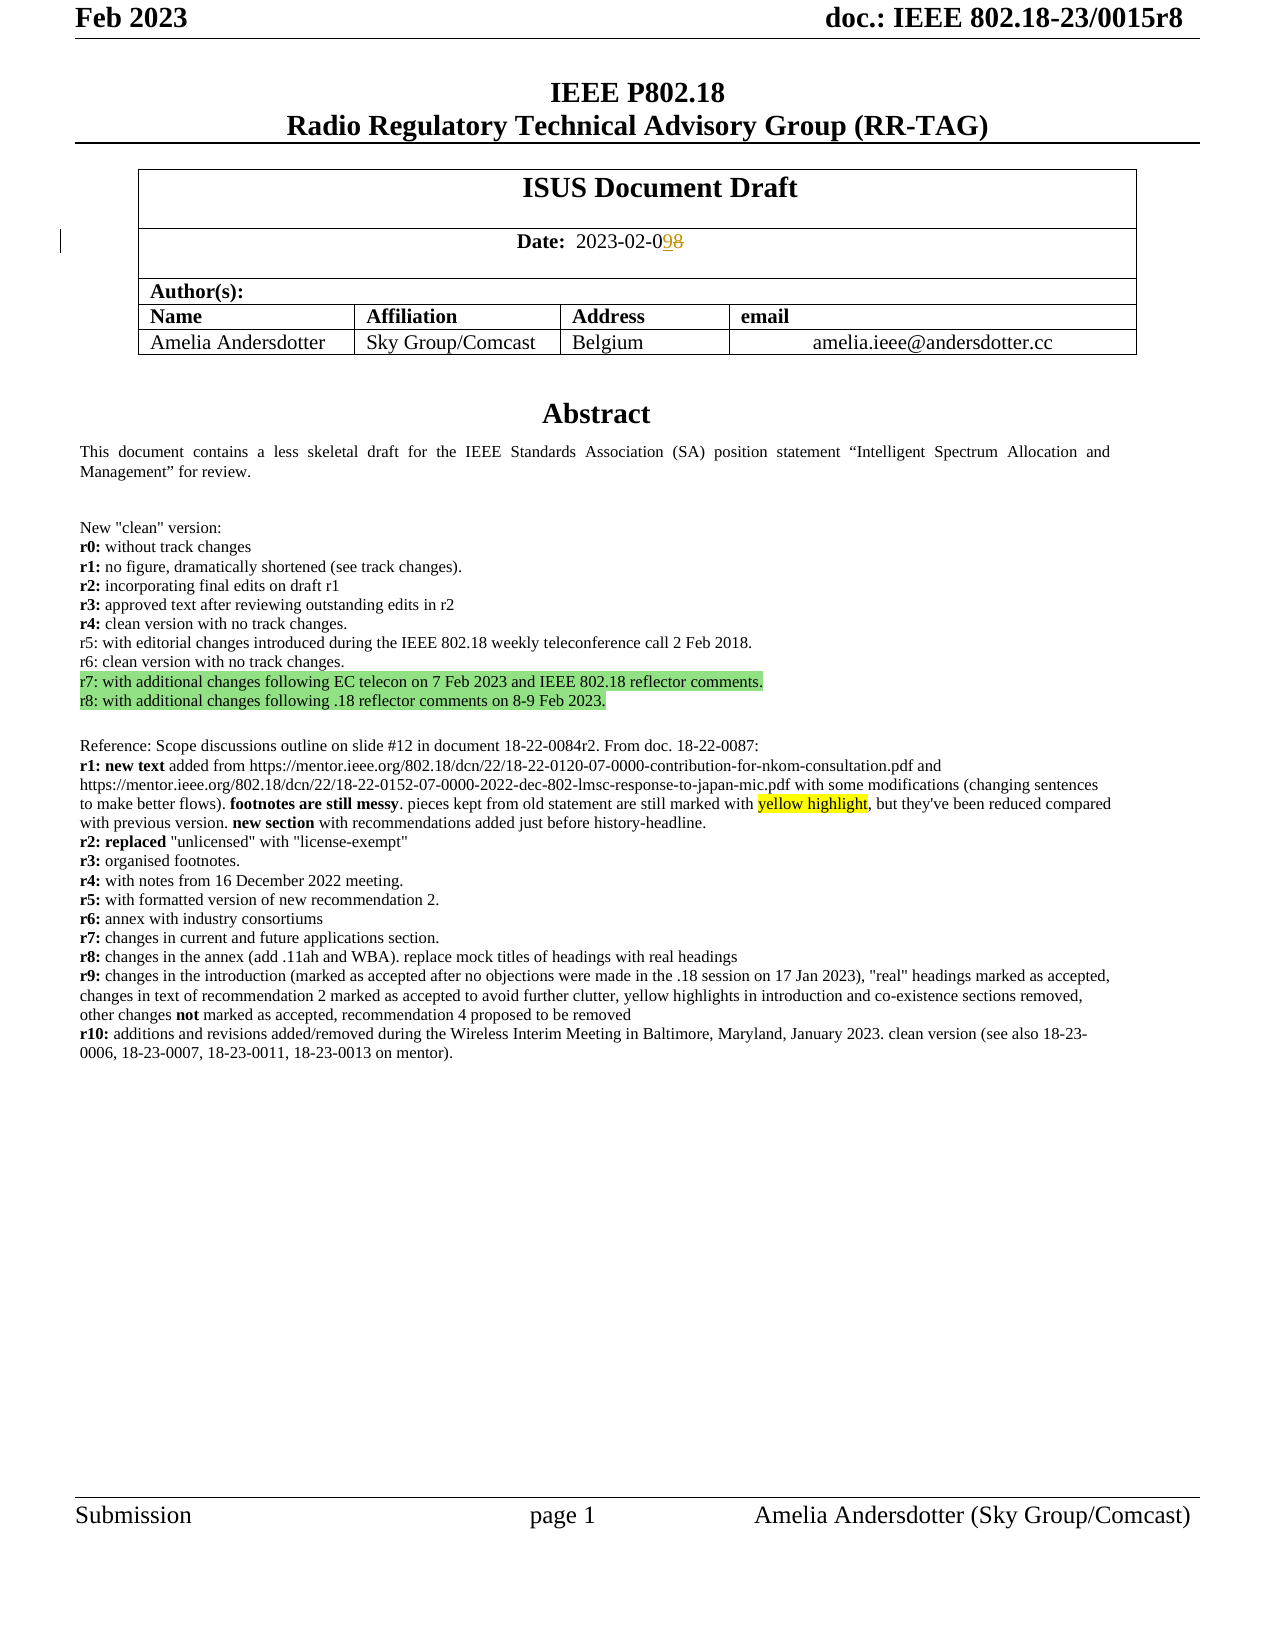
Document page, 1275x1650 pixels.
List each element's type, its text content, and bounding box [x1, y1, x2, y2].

table_cell Date: 2023-02-0 [139, 229, 1136, 278]
table_cell Name [139, 305, 354, 328]
text IEEE P802.18 Radio Regulatory Technical Advisory Group (RR-TAG) [75, 75, 1200, 142]
table_cell Amelia Andersdotter [139, 330, 354, 354]
table_header ISUS Document Draft [139, 170, 1136, 228]
table_cell Author(s): [139, 279, 1136, 303]
table_cell Affiliation [355, 305, 560, 328]
table_cell Sky Group/Comcast [355, 330, 560, 354]
table_cell email [730, 305, 1136, 328]
table_cell Address [561, 305, 729, 328]
table_cell Belgium [561, 330, 729, 354]
table_cell amelia.ieee@andersdotter.cc [730, 330, 1136, 354]
